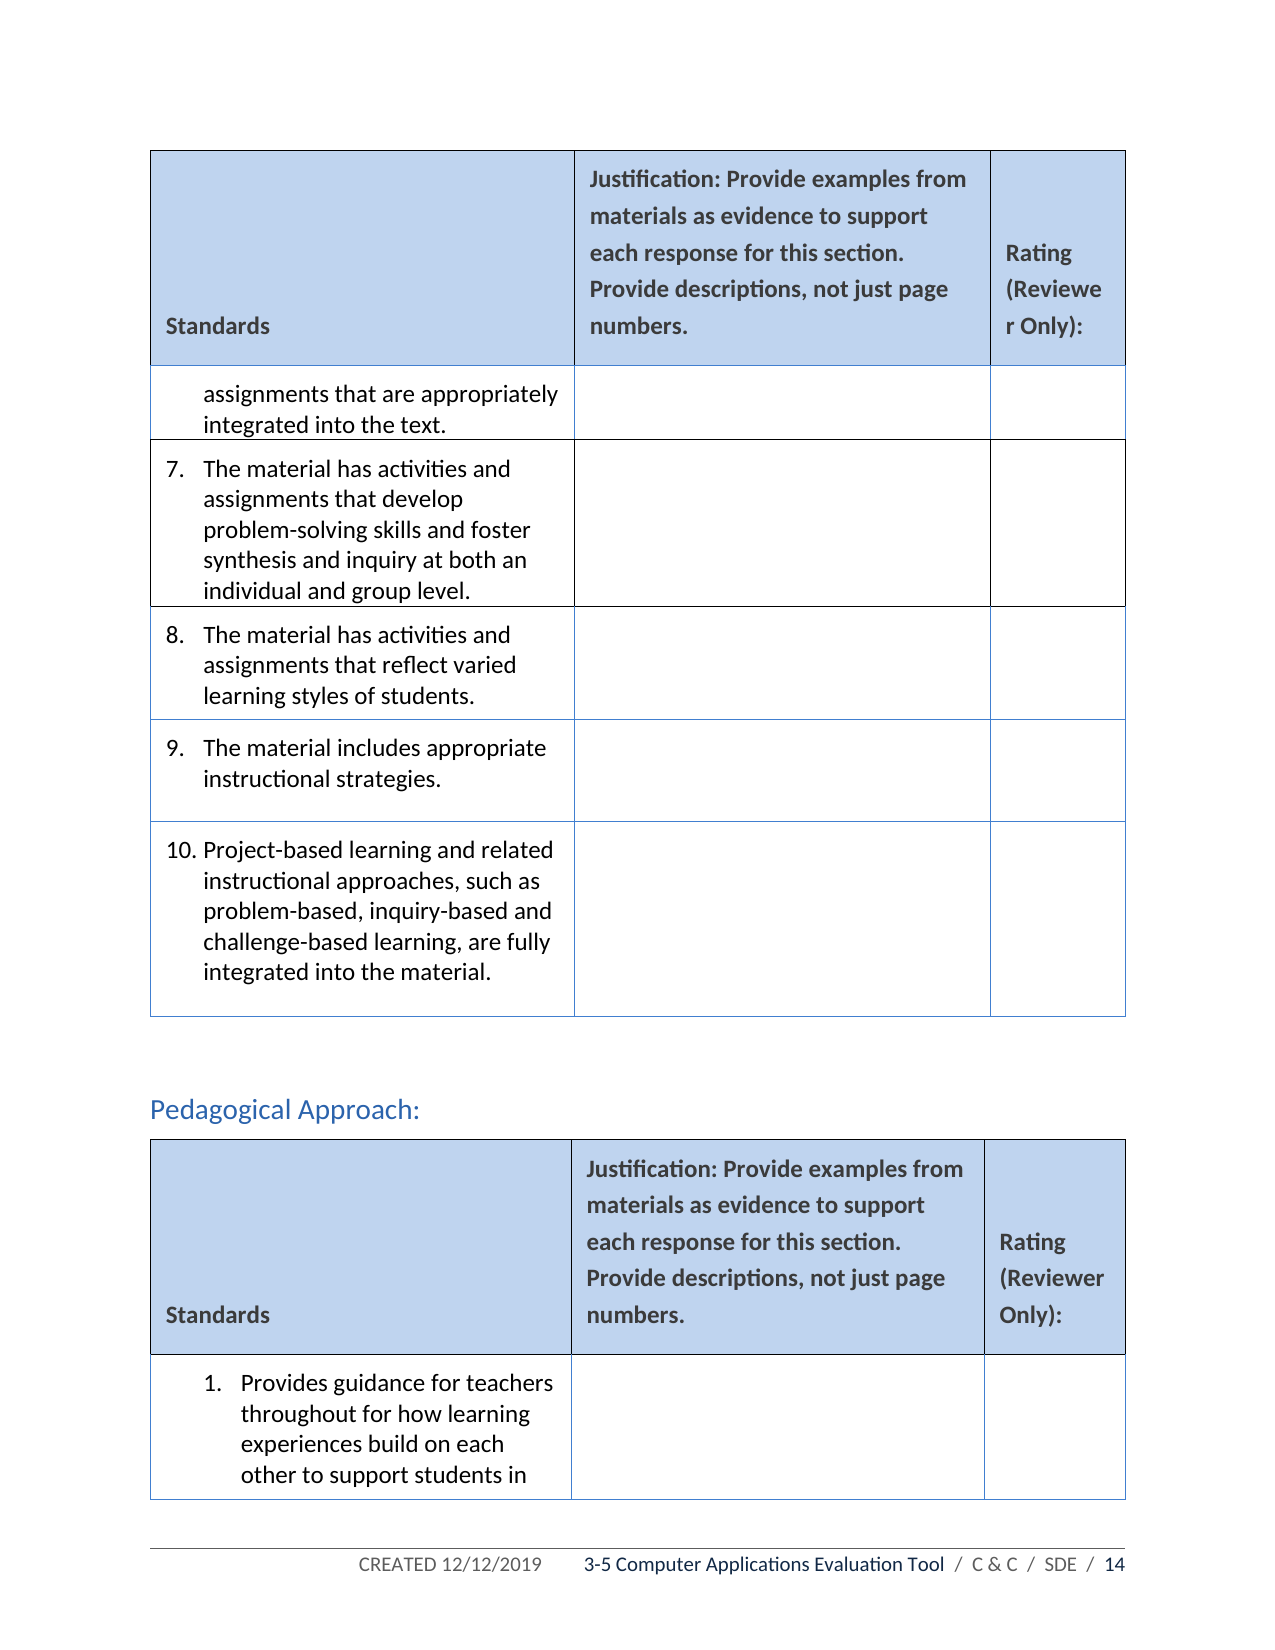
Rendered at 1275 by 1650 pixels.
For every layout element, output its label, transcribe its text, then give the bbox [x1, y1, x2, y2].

table_header Rating (Reviewer Only): [985, 1140, 1125, 1354]
table_cell [572, 1355, 984, 1499]
table_cell [575, 720, 990, 821]
table_cell The material includes sufficient supplementary activities or assignments that are appropriately integrated into the text. [151, 366, 574, 439]
table_cell [991, 720, 1125, 821]
table_cell [575, 366, 990, 439]
table_header Rating (Reviewer Only): [991, 151, 1125, 365]
table_header Standards [151, 151, 574, 365]
table_cell The material has activities and assignments that reflect varied learning styles of students. [151, 607, 574, 719]
table_cell [991, 366, 1125, 439]
table_cell [575, 607, 990, 719]
table_cell [985, 1355, 1125, 1499]
table_cell [575, 440, 990, 606]
table_cell [991, 607, 1125, 719]
table_cell [575, 822, 990, 1016]
table_cell The material has activities and assignments that develop problem-solving skills and foster synthesis and inquiry at both an individual and group level. [151, 440, 574, 606]
table_header Standards [151, 1140, 571, 1354]
table_cell The material includes appropriate instructional strategies. [151, 720, 574, 821]
table_cell [991, 440, 1125, 606]
table_header Justification: Provide examples from materials as evidence to support each response for this section. Provide descriptions, not just page numbers. [575, 151, 990, 365]
table_cell Project-based learning and related instructional approaches, such as problem-based, inquiry-based and challenge-based learning, are fully integrated into the material. [151, 822, 574, 1016]
text Pedagogical Approach: [150, 1091, 1125, 1127]
table_header Justification: Provide examples from materials as evidence to support each response for this section. Provide descriptions, not just page numbers. [572, 1140, 984, 1354]
table_cell [991, 822, 1125, 1016]
